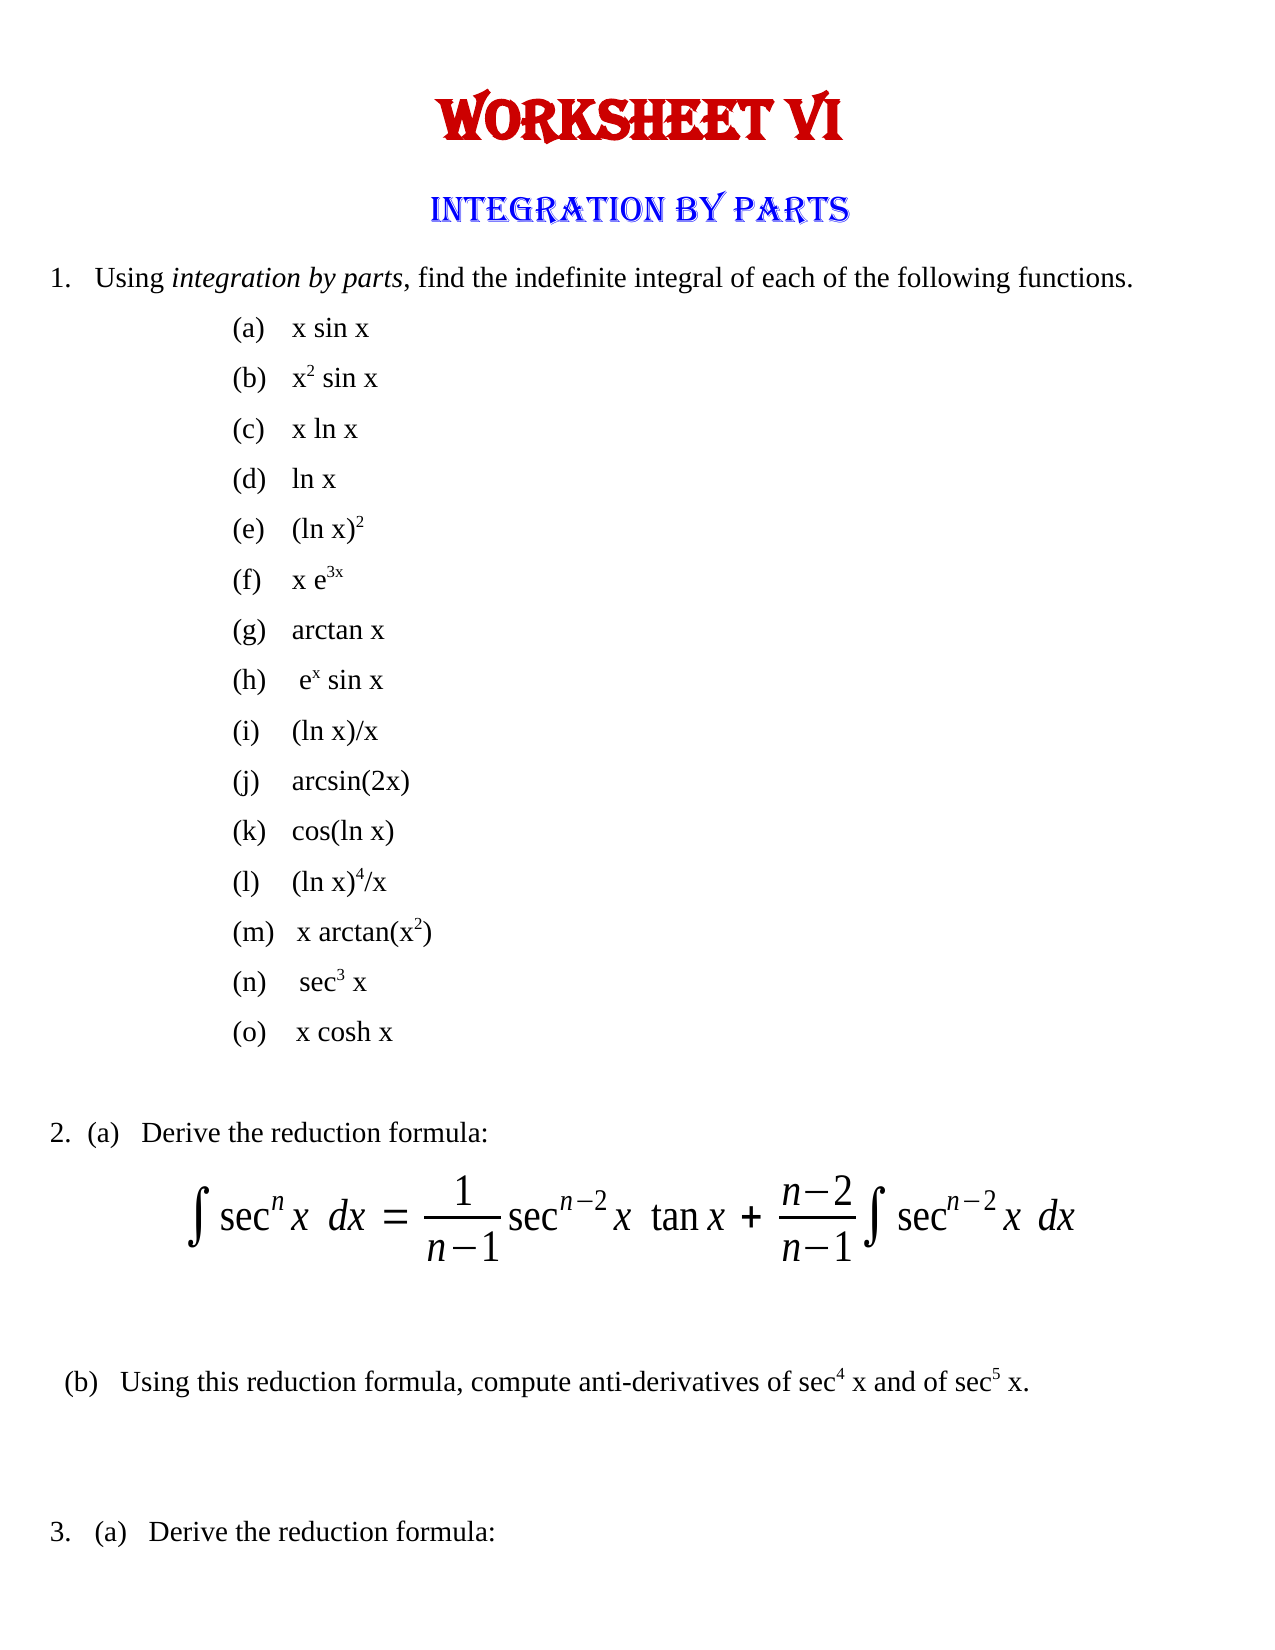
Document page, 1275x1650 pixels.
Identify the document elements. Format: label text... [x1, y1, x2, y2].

list (o) x cosh x [232, 1014, 1230, 1048]
list (ln x)/x [232, 713, 1230, 746]
list ln x [232, 461, 1230, 495]
list x2 sin x [232, 361, 1230, 394]
text (b) Using this reduction formula, compute anti-derivatives of sec4 x and of sec5 x. [49, 1364, 1230, 1397]
text WORKSHEET VI [49, 75, 1230, 152]
list x ln x [232, 411, 1230, 444]
list (a) Derive the reduction formula: [49, 1514, 1230, 1548]
list (a) Derive the reduction formula: [49, 1115, 1230, 1149]
list x sin x [232, 310, 1230, 344]
list (ln x)2 [232, 511, 1230, 545]
list x e3x [232, 562, 1230, 595]
list arctan x [232, 612, 1230, 646]
list (ln x)4/x [232, 864, 1230, 897]
list (m) x arctan(x2) [232, 914, 1230, 947]
list Using integration by parts, find the indefinite integral of each of the following functions. [49, 260, 1230, 293]
list cos(ln x) [232, 813, 1230, 847]
list arcsin(2x) [232, 763, 1230, 797]
list ex sin x [232, 662, 1230, 696]
list sec3 x [232, 964, 1230, 998]
text Integration by Parts [49, 181, 1230, 231]
